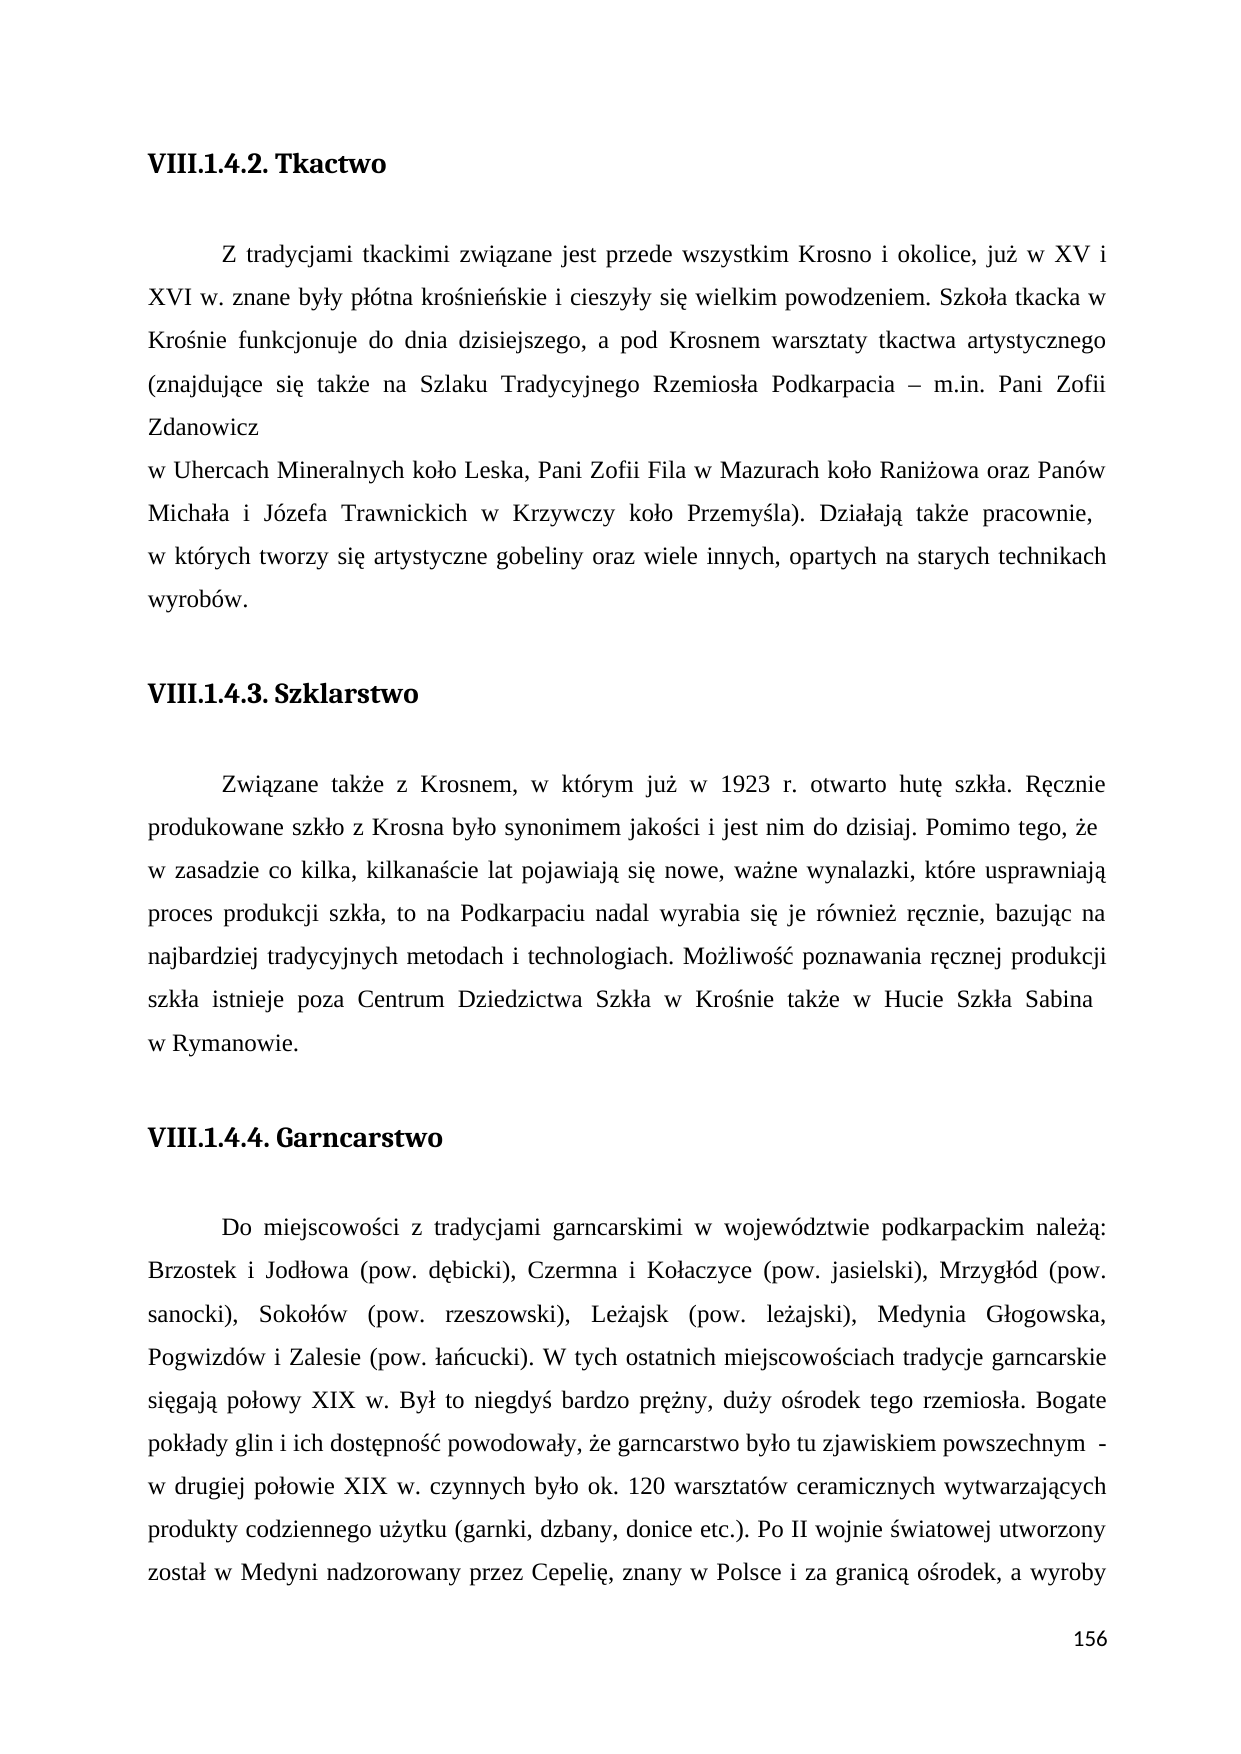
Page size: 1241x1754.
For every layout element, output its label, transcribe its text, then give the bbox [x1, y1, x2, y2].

subtitle VIII.1.4.4. Garncarstwo [148, 1121, 1107, 1154]
subtitle VIII.1.4.2. Tkactwo [148, 148, 1107, 181]
text Z tradycjami tkackimi związane jest przede wszystkim Krosno i okolice, już w XV i XVI w. znane były płótna krośnieńskie i cieszyły się wielkim powodzeniem. Szkoła tkacka w Krośnie funkcjonuje do dnia dzisiejszego, a pod Krosnem warsztaty tkactwa artystycznego (znajdujące się także na Szlaku Tradycyjnego Rzemiosła Podkarpacia – m.in. Pani Zofii Zdanowicz w Uhercach Mineralnych koło Leska, Pani Zofii Fila w Mazurach koło Raniżowa oraz Panów Michała i Józefa Trawnickich w Krzywczy koło Przemyśla). Działają także pracownie, w których tworzy się artystyczne gobeliny oraz wiele innych, opartych na starych technikach wyrobów. [148, 239, 1107, 613]
subtitle VIII.1.4.3. Szklarstwo [148, 677, 1107, 711]
text Związane także z Krosnem, w którym już w 1923 r. otwarto hutę szkła. Ręcznie produkowane szkło z Krosna było synonimem jakości i jest nim do dzisiaj. Pomimo tego, że w zasadzie co kilka, kilkanaście lat pojawiają się nowe, ważne wynalazki, które usprawniają proces produkcji szkła, to na Podkarpaciu nadal wyrabia się je również ręcznie, bazując na najbardziej tradycyjnych metodach i technologiach. Możliwość poznawania ręcznej produkcji szkła istnieje poza Centrum Dziedzictwa Szkła w Krośnie także w Hucie Szkła Sabina w Rymanowie. [148, 769, 1107, 1056]
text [148, 1212, 1107, 1586]
